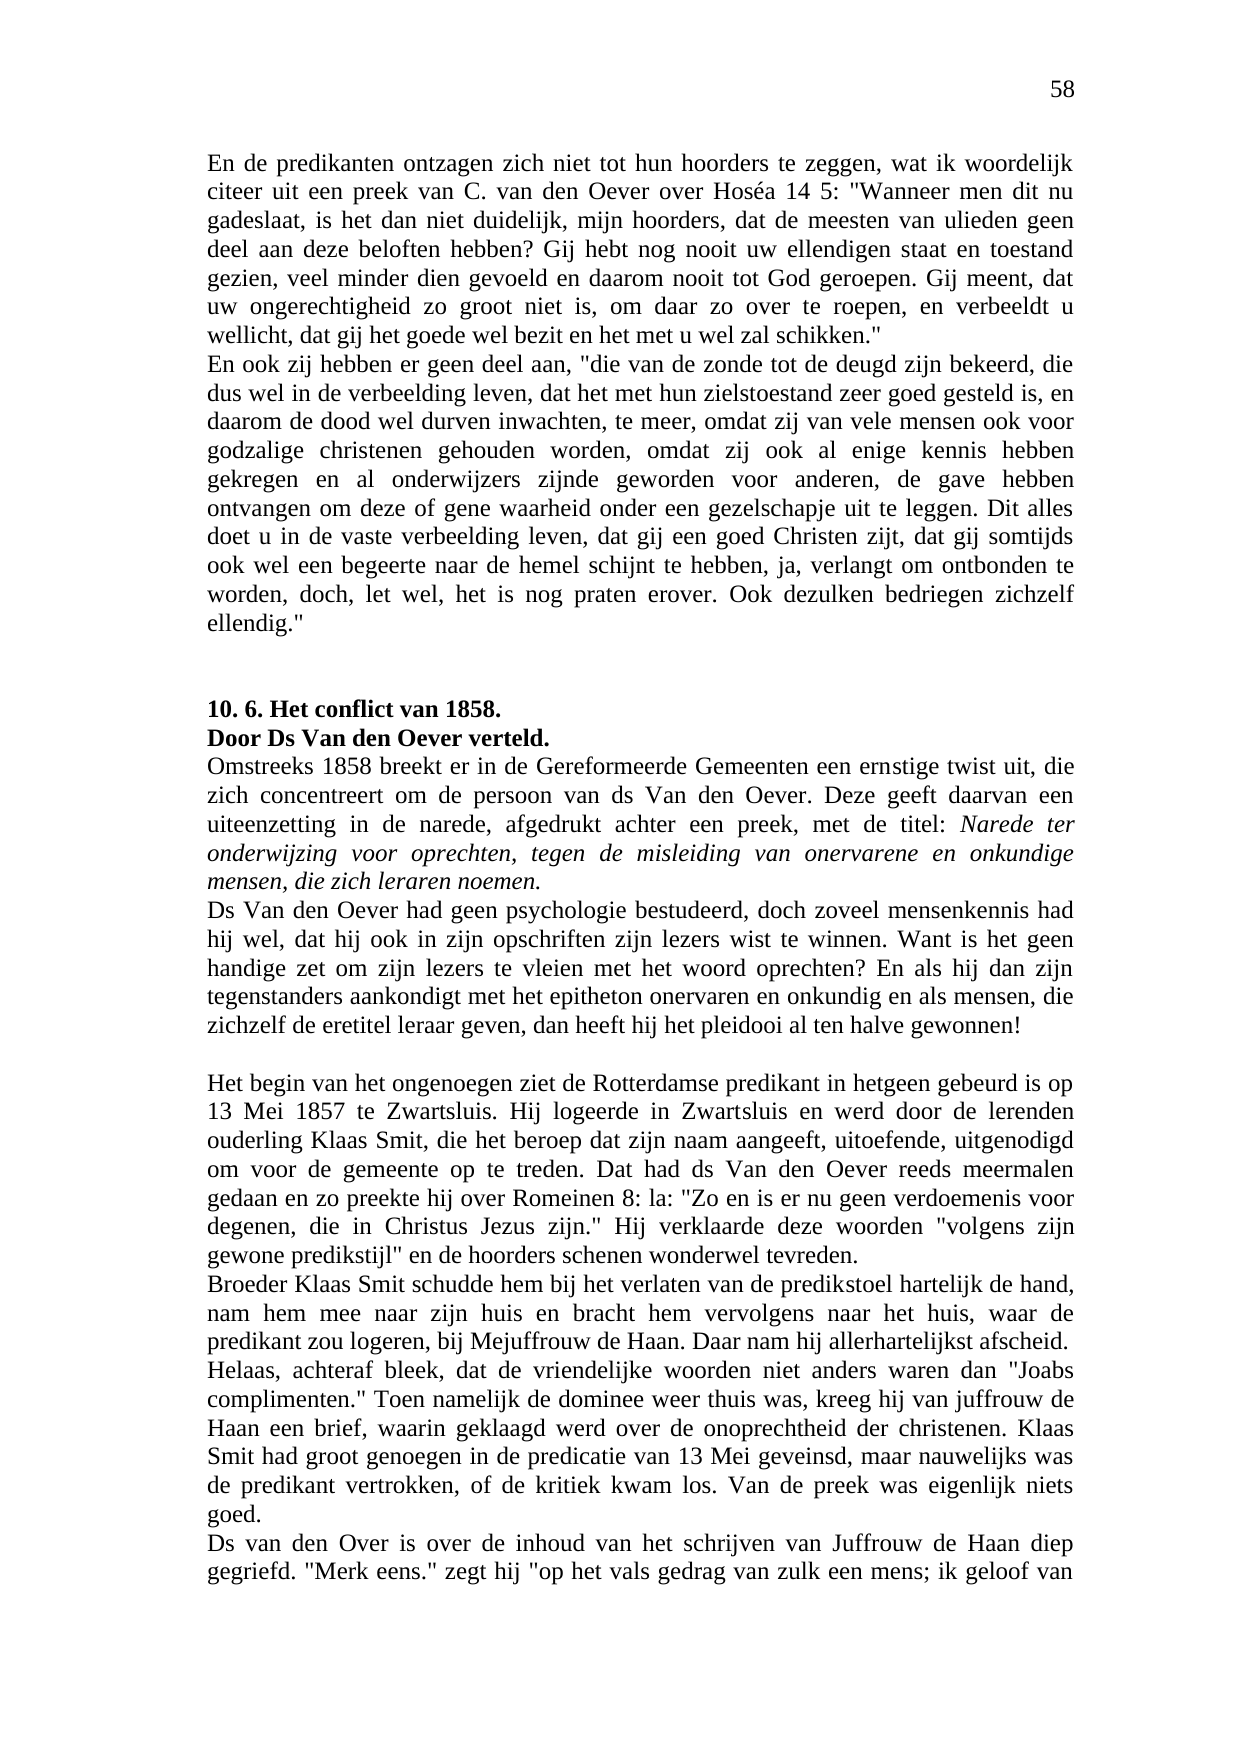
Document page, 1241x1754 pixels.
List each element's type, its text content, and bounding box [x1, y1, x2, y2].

text Ds Van den Oever had geen psychologie bestudeerd, doch zoveel mensenkennis had hij wel, dat hij ook in zijn opschriften zijn lezers wist te winnen. Want is het geen handige zet om zijn lezers te vleien met het woord oprechten? En als hij dan zijn tegenstanders aankondigt met het epitheton onervaren en onkundig en als mensen, die zichzelf de eretitel leraar geven, dan heeft hij het pleidooi al ten halve gewonnen! [207, 895, 1075, 1039]
text Helaas, achteraf bleek, dat de vriendelijke woorden niet anders waren dan "Joabs complimenten." Toen namelijk de dominee weer thuis was, kreeg hij van juffrouw de Haan een brief, waarin geklaagd werd over de onoprechtheid der christenen. Klaas Smit had groot genoegen in de predicatie van 13 Mei geveinsd, maar nauwelijks was de predikant vertrokken, of de kritiek kwam los. Van de preek was eigenlijk niets goed. [207, 1355, 1075, 1528]
text 10. 6. Het conflict van 1858. [207, 694, 1075, 723]
text Het begin van het ongenoegen ziet de Rotterdamse predikant in hetgeen gebeurd is op 13 Mei 1857 te Zwartsluis. Hij logeerde in Zwartsluis en werd door de lerenden ouderling Klaas Smit, die het beroep dat zijn naam aangeeft, uitoefende, uitgenodigd om voor de gemeente op te treden. Dat had ds Van den Oever reeds meermalen gedaan en zo preekte hij over Romeinen 8: la: "Zo en is er nu geen verdoemenis voor degenen, die in Christus Jezus zijn." Hij verklaarde deze woorden "volgens zijn gewone predikstijl" en de hoorders schenen wonderwel tevreden. [207, 1068, 1075, 1269]
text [207, 1528, 1075, 1585]
text Omstreeks 1858 breekt er in de Gereformeerde Gemeenten een ernstige twist uit, die zich concentreert om de persoon van ds Van den Oever. Deze geeft daarvan een uiteenzetting in de narede, afgedrukt achter een preek, met de titel: Narede ter onderwijzing voor oprechten, tegen de misleiding van onervarene en onkundige mensen, die zich leraren noemen. [207, 751, 1075, 895]
text En ook zij hebben er geen deel aan, "die van de zonde tot de deugd zijn bekeerd, die dus wel in de verbeelding leven, dat het met hun zielstoestand zeer goed gesteld is, en daarom de dood wel durven inwachten, te meer, omdat zij van vele mensen ook voor godzalige christenen gehouden worden, omdat zij ook al enige kennis hebben gekregen en al onderwijzers zijnde geworden voor anderen, de gave hebben ontvangen om deze of gene waarheid onder een gezelschapje uit te leggen. Dit alles doet u in de vaste verbeelding leven, dat gij een goed Christen zijt, dat gij somtijds ook wel een begeerte naar de hemel schijnt te hebben, ja, verlangt om ontbonden te worden, doch, let wel, het is nog praten erover. Ook dezulken bedriegen zichzelf ellendig." [207, 349, 1075, 636]
text Door Ds Van den Oever verteld. [207, 723, 1075, 751]
text En de predikanten ontzagen zich niet tot hun hoorders te zeggen, wat ik woordelijk citeer uit een preek van C. van den Oever over Hoséa 14 5: "Wanneer men dit nu gadeslaat, is het dan niet duidelijk, mijn hoorders, dat de meesten van ulieden geen deel aan deze beloften hebben? Gij hebt nog nooit uw ellendigen staat en toestand gezien, veel minder dien gevoeld en daarom nooit tot God geroepen. Gij meent, dat uw ongerechtigheid zo groot niet is, om daar zo over te roepen, en verbeeldt u wellicht, dat gij het goede wel bezit en het met u wel zal schikken." [207, 148, 1075, 349]
text Broeder Klaas Smit schudde hem bij het verlaten van de predikstoel hartelijk de hand, nam hem mee naar zijn huis en bracht hem vervolgens naar het huis, waar de predikant zou logeren, bij Mejuffrouw de Haan. Daar nam hij allerhartelijkst afscheid. [207, 1269, 1075, 1355]
